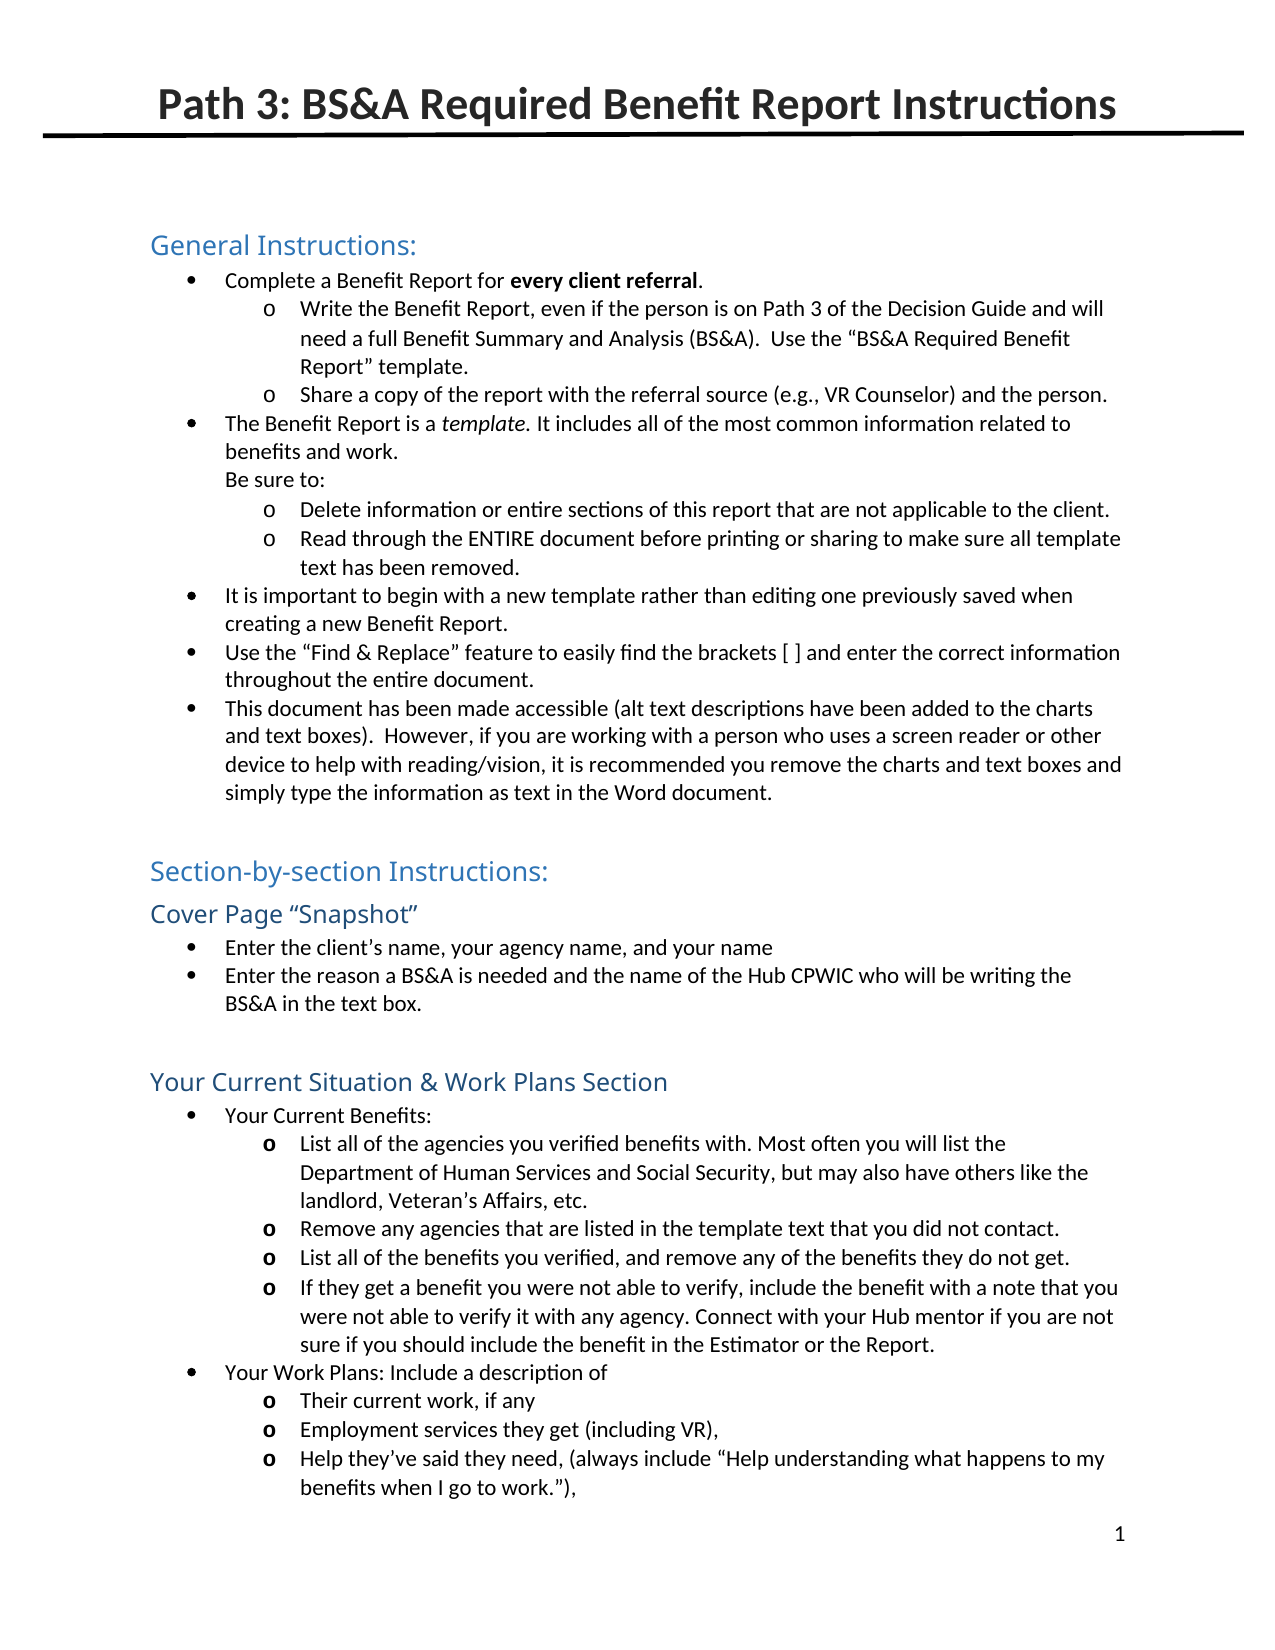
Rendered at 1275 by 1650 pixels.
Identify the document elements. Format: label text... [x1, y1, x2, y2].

list Complete a Benefit Report for every client referral. [187, 267, 1125, 294]
list Enter the reason a BS&A is needed and the name of the Hub CPWIC who will be writing the BS&A in the text box. [187, 961, 1125, 1017]
list If they get a benefit you were not able to verify, include the benefit with a note that you were not able to verify it with any agency. Connect with your Hub mentor if you are not sure if you should include the benefit in the Estimator or the Report. [262, 1273, 1125, 1358]
list Delete information or entire sections of this report that are not applicable to the client. [262, 495, 1125, 524]
subtitle General Instructions: [150, 227, 1125, 264]
list Employment services they get (including VR), [262, 1415, 1125, 1444]
list Use the “Find & Replace” feature to easily find the brackets [ ] and enter the correct information throughout the entire document. [187, 638, 1125, 694]
list Help they’ve said they need, (always include “Help understanding what happens to my benefits when I go to work.”), [262, 1444, 1125, 1501]
list It is important to begin with a new template rather than editing one previously saved when creating a new Benefit Report. [187, 582, 1125, 638]
list This document has been made accessible (alt text descriptions have been added to the charts and text boxes). However, if you are working with a person who uses a screen reader or other device to help with reading/vision, it is recommended you remove the charts and text boxes and simply type the information as text in the Word document. [187, 694, 1125, 806]
list List all of the benefits you verified, and remove any of the benefits they do not get. [262, 1243, 1125, 1273]
list Read through the ENTIRE document before printing or sharing to make sure all template text has been removed. [262, 524, 1125, 582]
list Share a copy of the report with the referral source (e.g., VR Counselor) and the person. [262, 380, 1125, 409]
list Their current work, if any [262, 1386, 1125, 1415]
list Enter the client’s name, your agency name, and your name [187, 933, 1125, 961]
list The Benefit Report is a template. It includes all of the most common information related to benefits and work. [187, 409, 1125, 465]
list Write the Benefit Report, even if the person is on Path 3 of the Decision Guide and will need a full Benefit Summary and Analysis (BS&A). Use the “BS&A Required Benefit Report” template. [262, 294, 1125, 380]
subtitle Your Current Situation & Work Plans Section [150, 1064, 1125, 1098]
subtitle Section-by-section Instructions: [150, 853, 1125, 889]
list Remove any agencies that are listed in the template text that you did not contact. [262, 1214, 1125, 1243]
list Your Work Plans: Include a description of [187, 1358, 1125, 1386]
list Your Current Benefits: [187, 1101, 1125, 1129]
list List all of the agencies you verified benefits with. Most often you will list the Department of Human Services and Social Security, but may also have others like the landlord, Veteran’s Affairs, etc. [262, 1129, 1125, 1214]
subtitle Cover Page “Snapshot” [150, 897, 1125, 931]
text Be sure to: [150, 465, 1125, 493]
